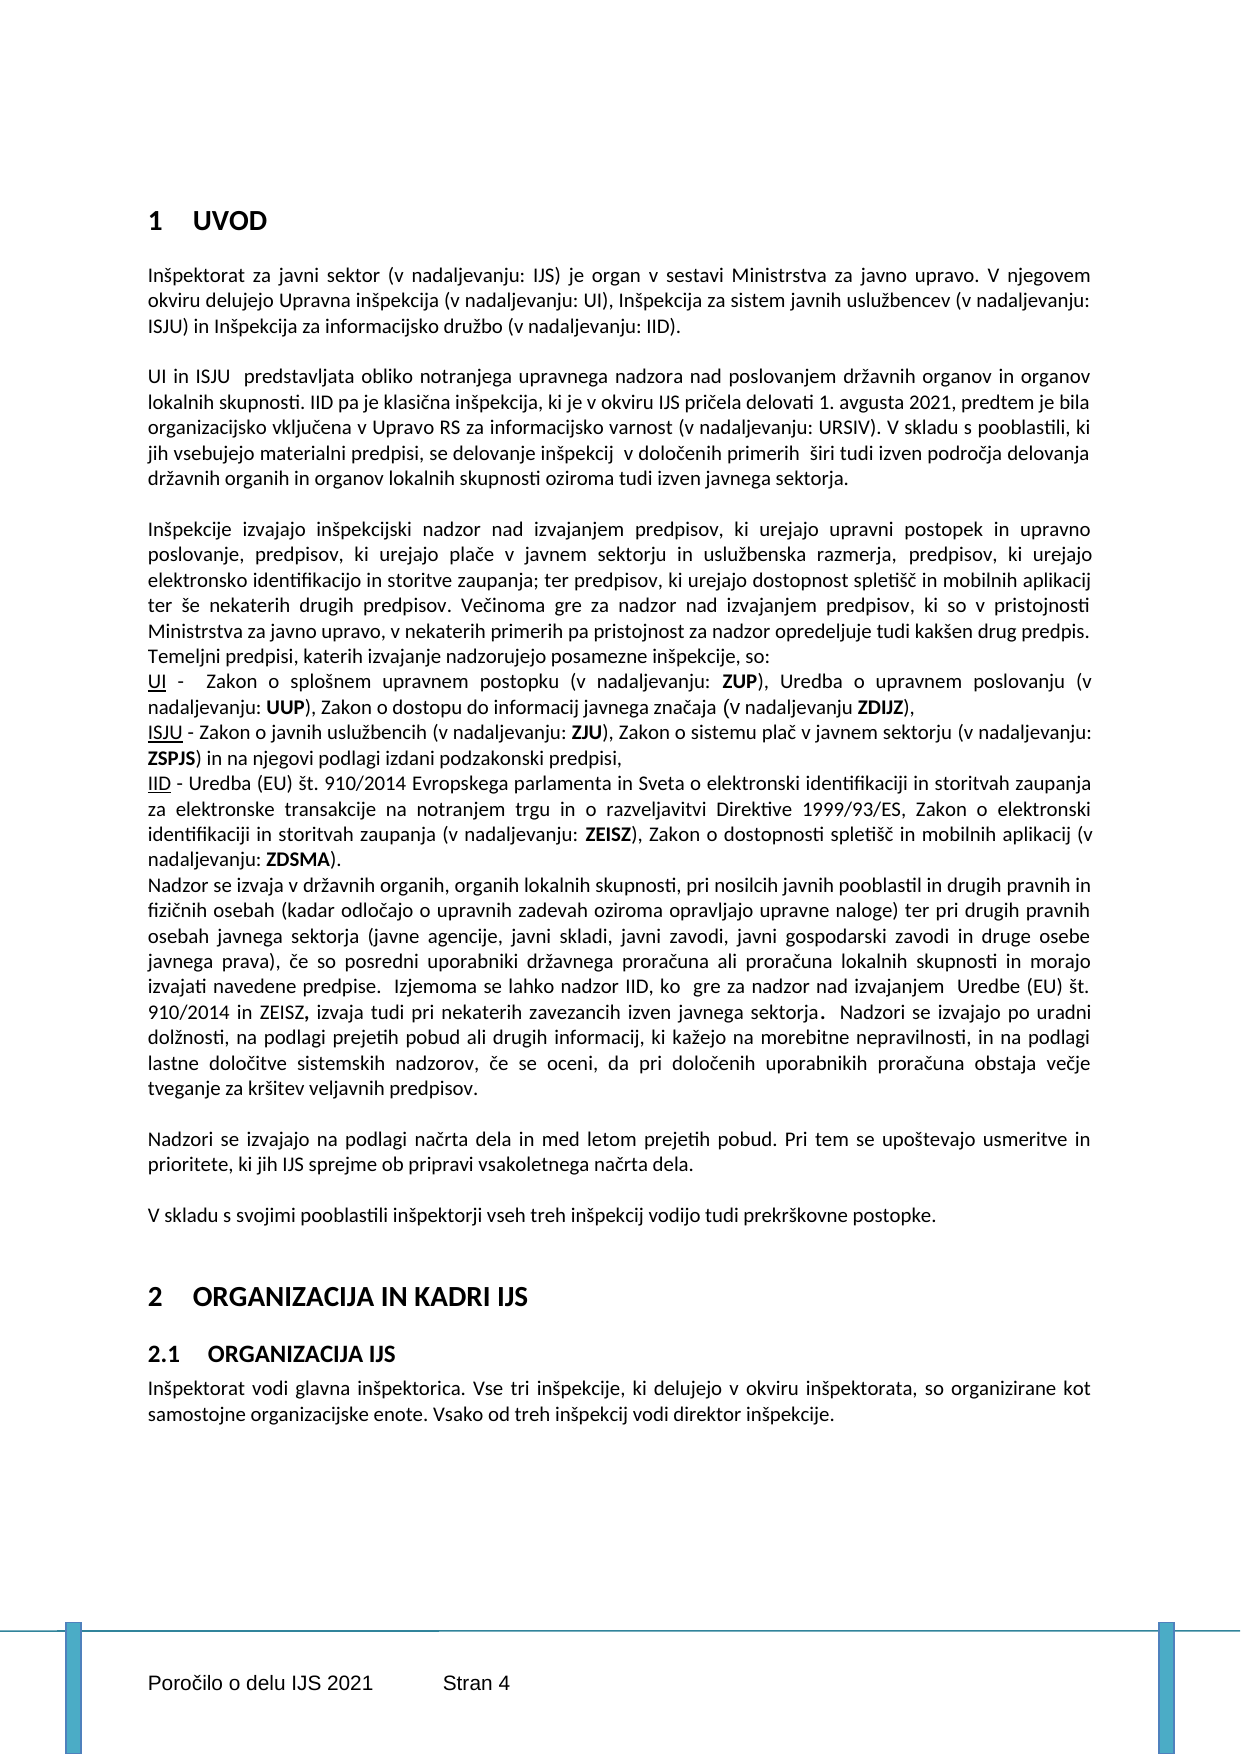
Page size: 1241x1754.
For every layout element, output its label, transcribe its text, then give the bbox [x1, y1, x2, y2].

text ISJU - Zakon o javnih uslužbencih (v nadaljevanju: ZJU), Zakon o sistemu plač v javnem sektorju (v nadaljevanju: ZSPJS) in na njegovi podlagi izdani podzakonski predpisi, [148, 719, 1092, 770]
subtitle ORGANIZACIJA IJS [148, 1338, 1092, 1369]
text Inšpekcije izvajajo inšpekcijski nadzor nad izvajanjem predpisov, ki urejajo upravni postopek in upravno poslovanje, predpisov, ki urejajo plače v javnem sektorju in uslužbenska razmerja, predpisov, ki urejajo elektronsko identifikacijo in storitve zaupanja; ter predpisov, ki urejajo dostopnost spletišč in mobilnih aplikacij ter še nekaterih drugih predpisov. Večinoma gre za nadzor nad izvajanjem predpisov, ki so v pristojnosti Ministrstva za javno upravo, v nekaterih primerih pa pristojnost za nadzor opredeljuje tudi kakšen drug predpis. Temeljni predpisi, katerih izvajanje nadzorujejo posamezne inšpekcije, so: [148, 516, 1092, 669]
text Nadzor se izvaja v državnih organih, organih lokalnih skupnosti, pri nosilcih javnih pooblastil in drugih pravnih in fizičnih osebah (kadar odločajo o upravnih zadevah oziroma opravljajo upravne naloge) ter pri drugih pravnih osebah javnega sektorja (javne agencije, javni skladi, javni zavodi, javni gospodarski zavodi in druge osebe javnega prava), če so posredni uporabniki državnega proračuna ali proračuna lokalnih skupnosti in morajo izvajati navedene predpise. Izjemoma se lahko nadzor IID, ko gre za nadzor nad izvajanjem Uredbe (EU) št. 910/2014 in ZEISZ, izvaja tudi pri nekaterih zavezancih izven javnega sektorja. Nadzori se izvajajo po uradni dolžnosti, na podlagi prejetih pobud ali drugih informacij, ki kažejo na morebitne nepravilnosti, in na podlagi lastne določitve sistemskih nadzorov, če se oceni, da pri določenih uporabnikih proračuna obstaja večje tveganje za kršitev veljavnih predpisov. [148, 872, 1092, 1101]
subtitle UVOD [148, 202, 1092, 238]
text Inšpektorat vodi glavna inšpektorica. Vse tri inšpekcije, ki delujejo v okviru inšpektorata, so organizirane kot samostojne organizacijske enote. Vsako od treh inšpekcij vodi direktor inšpekcije. [148, 1375, 1092, 1426]
text UI in ISJU predstavljata obliko notranjega upravnega nadzora nad poslovanjem državnih organov in organov lokalnih skupnosti. IID pa je klasična inšpekcija, ki je v okviru IJS pričela delovati 1. avgusta 2021, predtem je bila organizacijsko vključena v Upravo RS za informacijsko varnost (v nadaljevanju: URSIV). V skladu s pooblastili, ki jih vsebujejo materialni predpisi, se delovanje inšpekcij v določenih primerih širi tudi izven področja delovanja državnih organih in organov lokalnih skupnosti oziroma tudi izven javnega sektorja. [148, 364, 1092, 491]
text Nadzori se izvajajo na podlagi načrta dela in med letom prejetih pobud. Pri tem se upoštevajo usmeritve in prioritete, ki jih IJS sprejme ob pripravi vsakoletnega načrta dela. [148, 1126, 1092, 1177]
subtitle ORGANIZACIJA IN KADRI IJS [148, 1278, 1092, 1313]
text Inšpektorat za javni sektor (v nadaljevanju: IJS) je organ v sestavi Ministrstva za javno upravo. V njegovem okviru delujejo Upravna inšpekcija (v nadaljevanju: UI), Inšpekcija za sistem javnih uslužbencev (v nadaljevanju: ISJU) in Inšpekcija za informacijsko družbo (v nadaljevanju: IID). [148, 262, 1092, 338]
text V skladu s svojimi pooblastili inšpektorji vseh treh inšpekcij vodijo tudi prekrškovne postopke. [148, 1202, 1092, 1228]
text IID - Uredba (EU) št. 910/2014 Evropskega parlamenta in Sveta o elektronski identifikaciji in storitvah zaupanja za elektronske transakcije na notranjem trgu in o razveljavitvi Direktive 1999/93/ES, Zakon o elektronski identifikaciji in storitvah zaupanja (v nadaljevanju: ZEISZ), Zakon o dostopnosti spletišč in mobilnih aplikacij (v nadaljevanju: ZDSMA). [148, 770, 1092, 872]
text UI - Zakon o splošnem upravnem postopku (v nadaljevanju: ZUP), Uredba o upravnem poslovanju (v nadaljevanju: UUP), Zakon o dostopu do informacij javnega značaja (v nadaljevanju ZDIJZ), [148, 669, 1092, 719]
